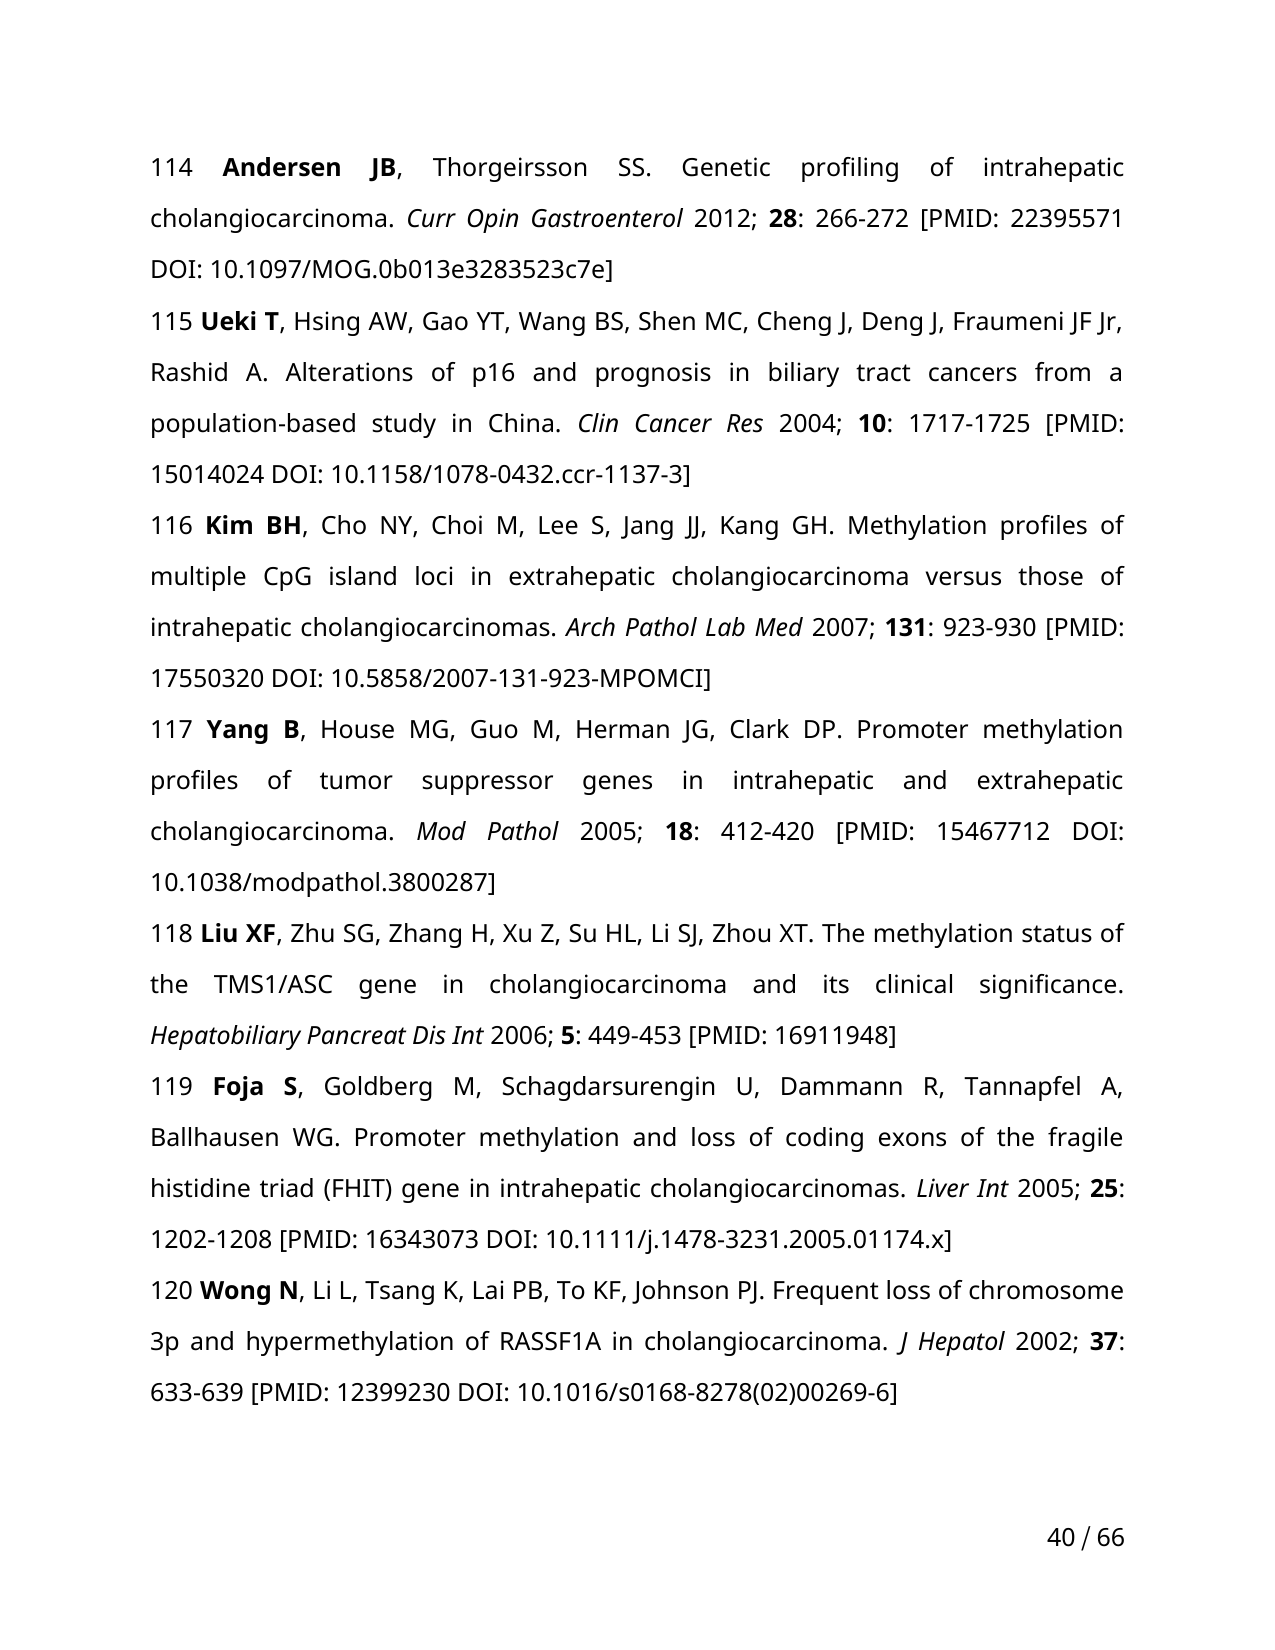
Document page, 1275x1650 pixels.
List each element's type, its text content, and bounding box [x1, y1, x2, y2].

text 114 Andersen JB, Thorgeirsson SS. Genetic profiling of intrahepatic cholangiocarcinoma. Curr Opin Gastroenterol 2012; 28: 266-272 [PMID: 22395571 DOI: 10.1097/MOG.0b013e3283523c7e] [150, 150, 1125, 286]
text 118 Liu XF, Zhu SG, Zhang H, Xu Z, Su HL, Li SJ, Zhou XT. The methylation status of the TMS1/ASC gene in cholangiocarcinoma and its clinical significance. Hepatobiliary Pancreat Dis Int 2006; 5: 449-453 [PMID: 16911948] [150, 916, 1125, 1052]
text 119 Foja S, Goldberg M, Schagdarsurengin U, Dammann R, Tannapfel A, Ballhausen WG. Promoter methylation and loss of coding exons of the fragile histidine triad (FHIT) gene in intrahepatic cholangiocarcinomas. Liver Int 2005; 25: 1202-1208 [PMID: 16343073 DOI: 10.1111/j.1478-3231.2005.01174.x] [150, 1069, 1125, 1256]
text 120 Wong N, Li L, Tsang K, Lai PB, To KF, Johnson PJ. Frequent loss of chromosome 3p and hypermethylation of RASSF1A in cholangiocarcinoma. J Hepatol 2002; 37: 633-639 [PMID: 12399230 DOI: 10.1016/s0168-8278(02)00269-6] [150, 1273, 1125, 1409]
text 115 Ueki T, Hsing AW, Gao YT, Wang BS, Shen MC, Cheng J, Deng J, Fraumeni JF Jr, Rashid A. Alterations of p16 and prognosis in biliary tract cancers from a population-based study in China. Clin Cancer Res 2004; 10: 1717-1725 [PMID: 15014024 DOI: 10.1158/1078-0432.ccr-1137-3] [150, 303, 1125, 490]
text 117 Yang B, House MG, Guo M, Herman JG, Clark DP. Promoter methylation profiles of tumor suppressor genes in intrahepatic and extrahepatic cholangiocarcinoma. Mod Pathol 2005; 18: 412-420 [PMID: 15467712 DOI: 10.1038/modpathol.3800287] [150, 711, 1125, 899]
text 116 Kim BH, Cho NY, Choi M, Lee S, Jang JJ, Kang GH. Methylation profiles of multiple CpG island loci in extrahepatic cholangiocarcinoma versus those of intrahepatic cholangiocarcinomas. Arch Pathol Lab Med 2007; 131: 923-930 [PMID: 17550320 DOI: 10.5858/2007-131-923-MPOMCI] [150, 507, 1125, 694]
